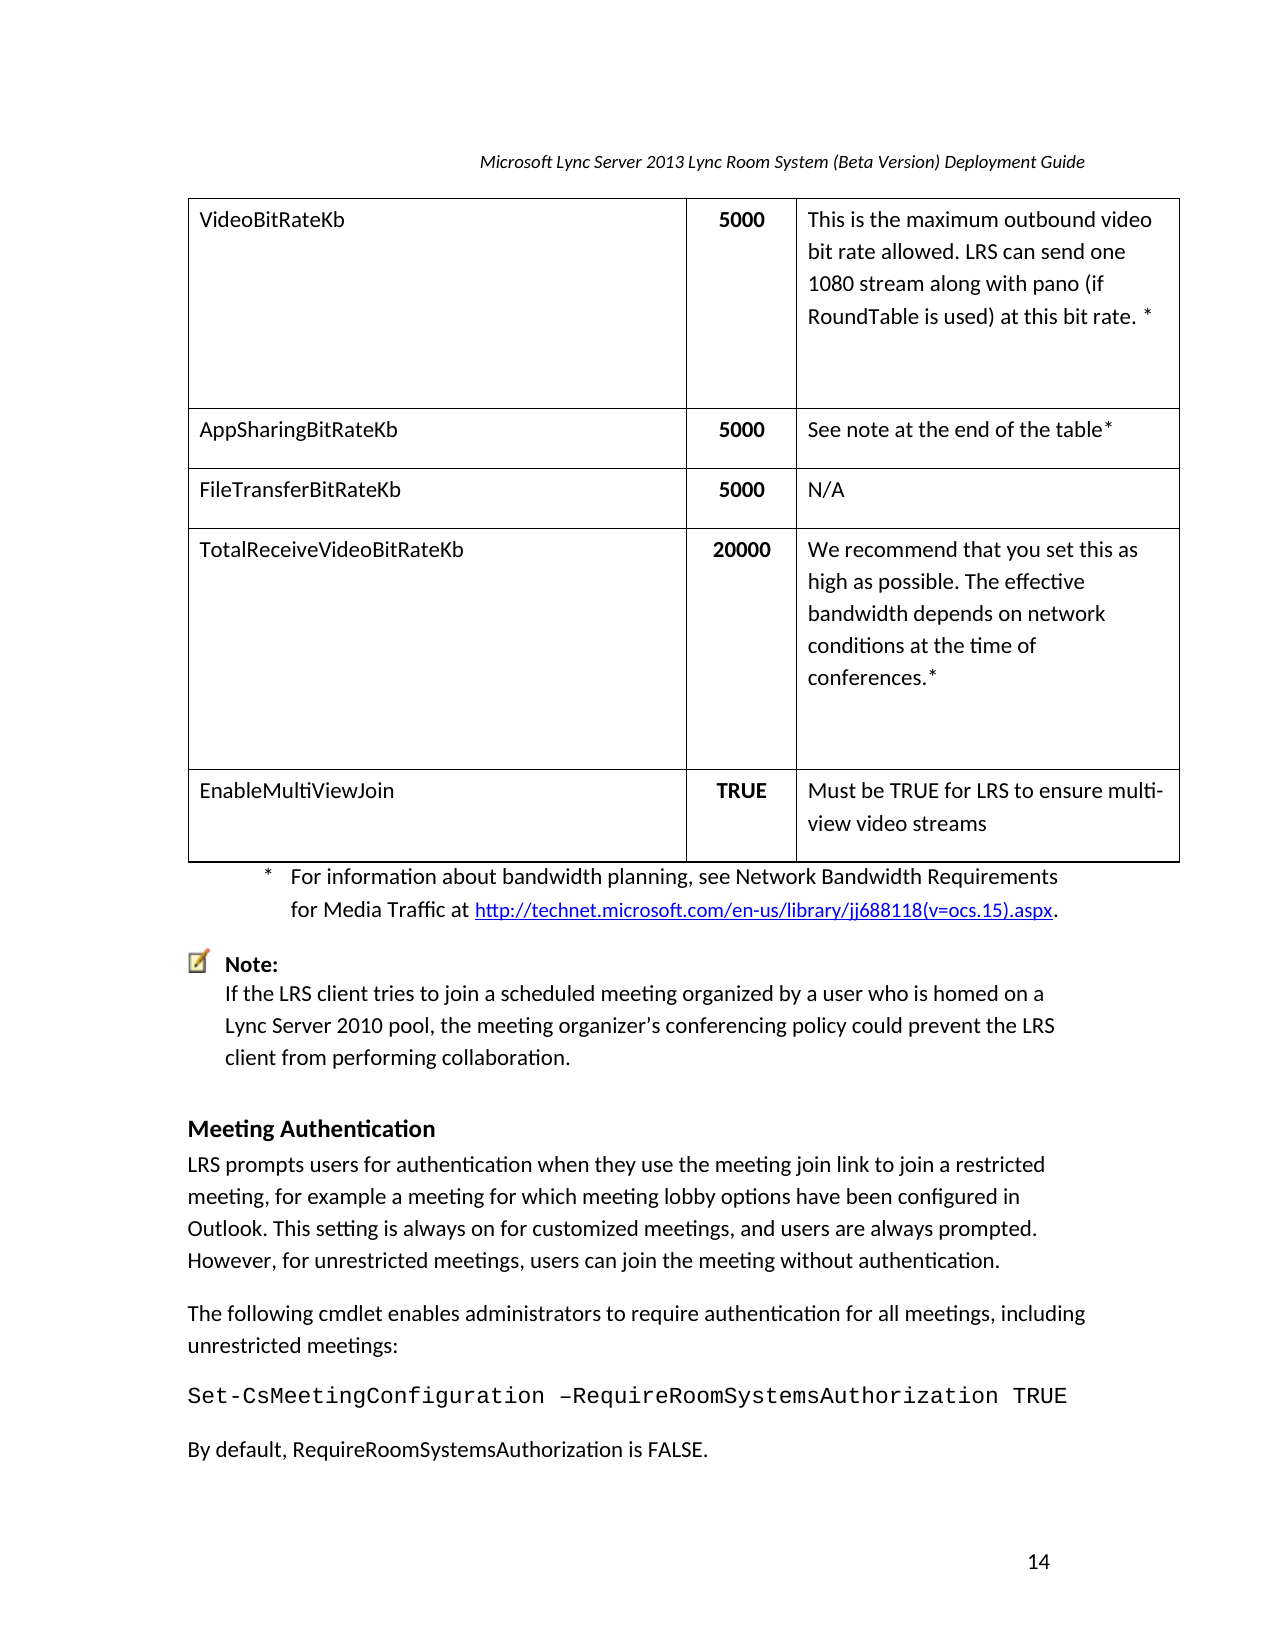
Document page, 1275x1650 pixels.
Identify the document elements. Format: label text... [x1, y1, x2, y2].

table_cell 5000 [687, 469, 796, 527]
text * For information about bandwidth planning, see Network Bandwidth Requirements for Media Traffic at http://technet.microsoft.com/en-us/library/jj688118(v=ocs.15).aspx. [262, 863, 1087, 923]
table_cell We recommend that you set this as high as possible. The effective bandwidth depends on network conditions at the time of conferences.* [797, 529, 1179, 769]
table_cell VideoBitRateKb [189, 199, 686, 407]
table_cell AppSharingBitRateKb [189, 409, 686, 467]
table_cell This is the maximum outbound video bit rate allowed. LRS can send one 1080 stream along with pano (if RoundTable is used) at this bit rate. * [797, 199, 1179, 407]
table_cell TotalReceiveVideoBitRateKb [189, 529, 686, 769]
picture [187, 944, 226, 973]
table_cell EnableMultiViewJoin [189, 770, 686, 861]
text If the LRS client tries to join a scheduled meeting organized by a user who is homed on a Lync Server 2010 pool, the meeting organizer’s conferencing policy could prevent the LRS client from performing collaboration. [225, 979, 1087, 1071]
text Meeting Authentication [187, 1113, 1087, 1143]
text By default, RequireRoomSystemsAuthorization is FALSE. [187, 1435, 1087, 1463]
text Set-CsMeetingConfiguration –RequireRoomSystemsAuthorization TRUE [187, 1384, 1087, 1411]
table_cell 20000 [687, 529, 796, 769]
table_cell 5000 [687, 409, 796, 467]
table_cell N/A [797, 469, 1179, 527]
table_cell 5000 [687, 199, 796, 407]
text Note: [187, 948, 1087, 979]
table_cell Must be TRUE for LRS to ensure multi-view video streams [797, 770, 1179, 861]
text LRS prompts users for authentication when they use the meeting join link to join a restricted meeting, for example a meeting for which meeting lobby options have been configured in Outlook. This setting is always on for customized meetings, and users are always prompted. However, for unrestricted meetings, users can join the meeting without authentication. [187, 1150, 1087, 1274]
table_cell FileTransferBitRateKb [189, 469, 686, 527]
text The following cmdlet enables administrators to require authentication for all meetings, including unrestricted meetings: [187, 1299, 1087, 1359]
table_cell TRUE [687, 770, 796, 861]
table_cell See note at the end of the table* [797, 409, 1179, 467]
